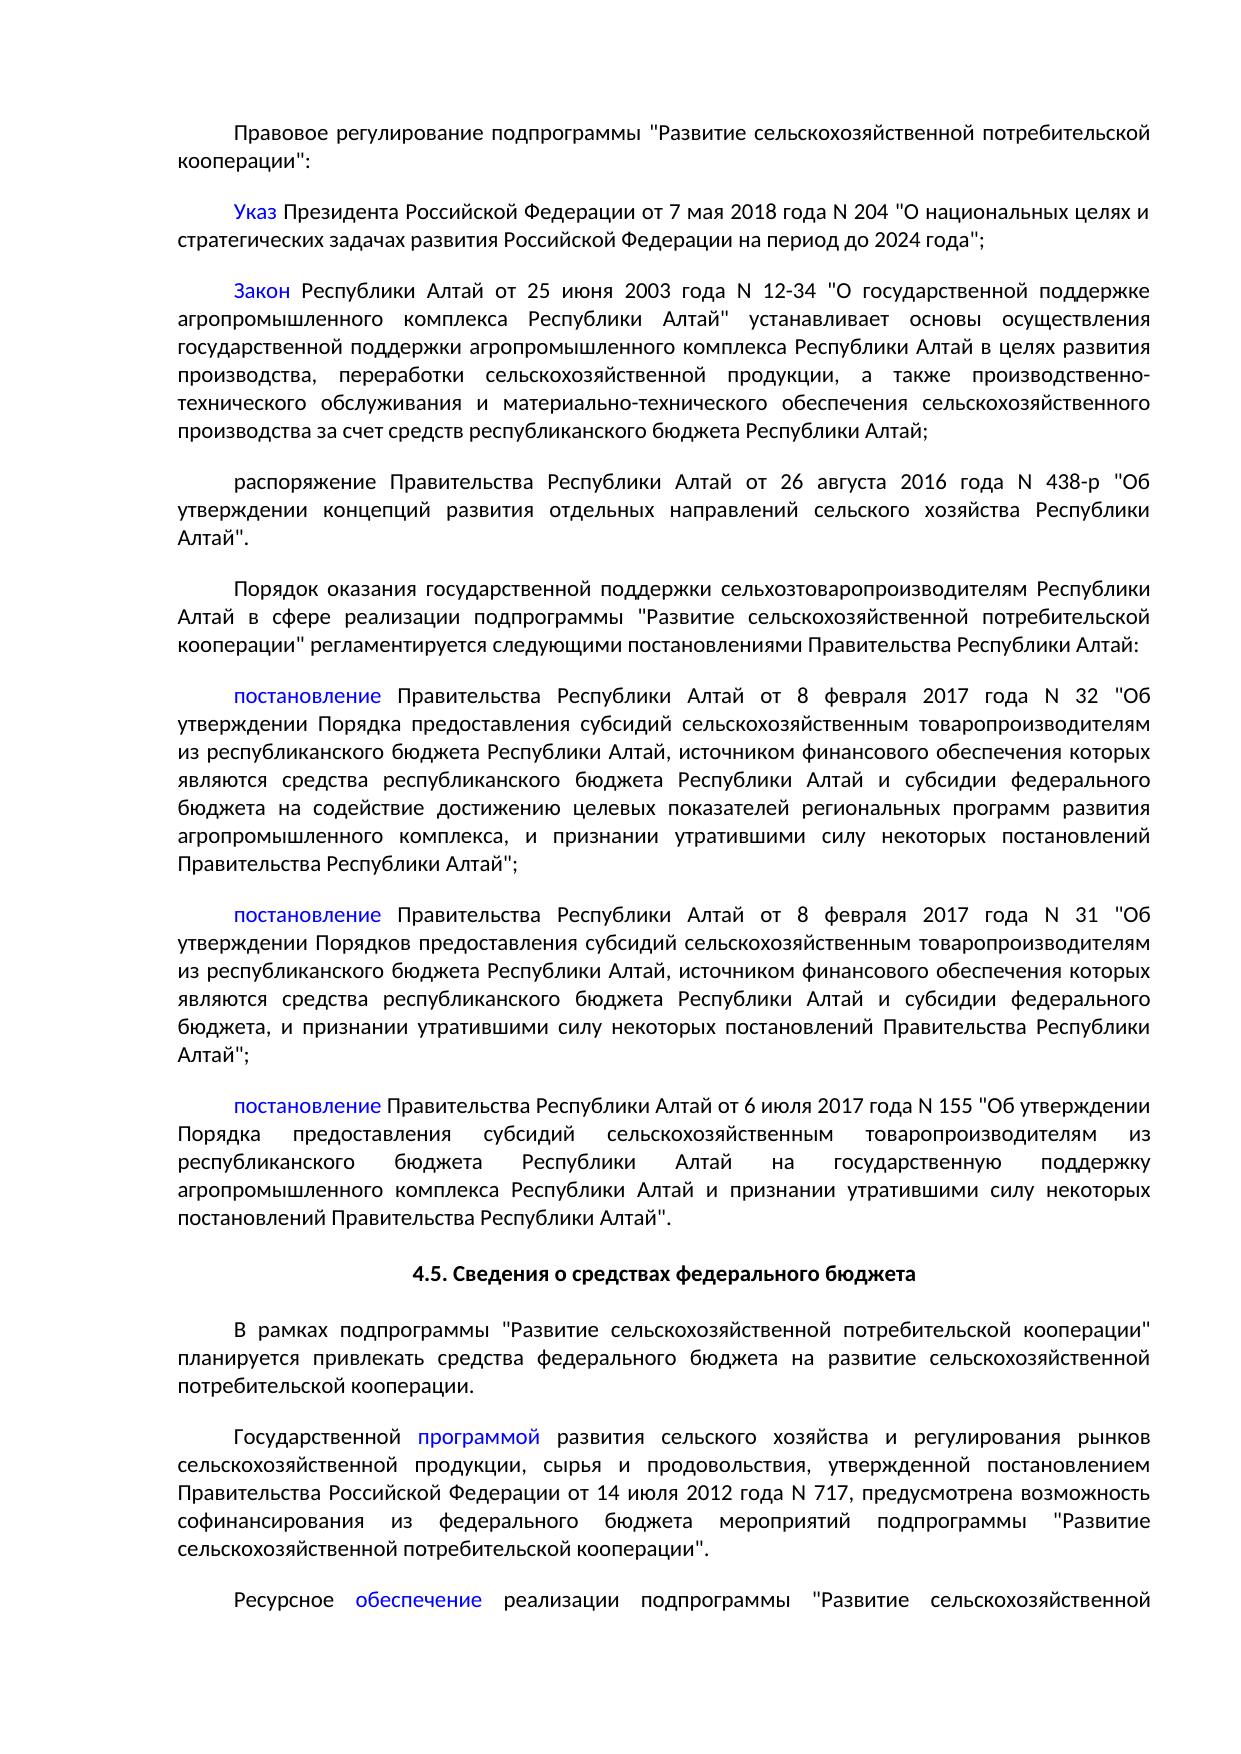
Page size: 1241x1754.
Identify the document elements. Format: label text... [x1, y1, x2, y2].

text Порядок оказания государственной поддержки сельхозтоваропроизводителям Республики Алтай в сфере реализации подпрограммы "Развитие сельскохозяйственной потребительской кооперации" регламентируется следующими постановлениями Правительства Республики Алтай: [177, 574, 1152, 658]
text постановление Правительства Республики Алтай от 8 февраля 2017 года N 31 "Об утверждении Порядков предоставления субсидий сельскохозяйственным товаропроизводителям из республиканского бюджета Республики Алтай, источником финансового обеспечения которых являются средства республиканского бюджета Республики Алтай и субсидии федерального бюджета, и признании утратившими силу некоторых постановлений Правительства Республики Алтай"; [177, 900, 1152, 1068]
text В рамках подпрограммы "Развитие сельскохозяйственной потребительской кооперации" планируется привлекать средства федерального бюджета на развитие сельскохозяйственной потребительской кооперации. [177, 1315, 1152, 1399]
text Указ Президента Российской Федерации от 7 мая 2018 года N 204 "О национальных целях и стратегических задачах развития Российской Федерации на период до 2024 года"; [177, 197, 1152, 253]
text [177, 1585, 1152, 1613]
title 4.5. Сведения о средствах федерального бюджета [177, 1259, 1152, 1287]
text постановление Правительства Республики Алтай от 8 февраля 2017 года N 32 "Об утверждении Порядка предоставления субсидий сельскохозяйственным товаропроизводителям из республиканского бюджета Республики Алтай, источником финансового обеспечения которых являются средства республиканского бюджета Республики Алтай и субсидии федерального бюджета на содействие достижению целевых показателей региональных программ развития агропромышленного комплекса, и признании утратившими силу некоторых постановлений Правительства Республики Алтай"; [177, 681, 1152, 877]
text Государственной программой развития сельского хозяйства и регулирования рынков сельскохозяйственной продукции, сырья и продовольствия, утвержденной постановлением Правительства Российской Федерации от 14 июля 2012 года N 717, предусмотрена возможность софинансирования из федерального бюджета мероприятий подпрограммы "Развитие сельскохозяйственной потребительской кооперации". [177, 1422, 1152, 1562]
text Правовое регулирование подпрограммы "Развитие сельскохозяйственной потребительской кооперации": [177, 118, 1152, 174]
text распоряжение Правительства Республики Алтай от 26 августа 2016 года N 438-р "Об утверждении концепций развития отдельных направлений сельского хозяйства Республики Алтай". [177, 467, 1152, 551]
text Закон Республики Алтай от 25 июня 2003 года N 12-34 "О государственной поддержке агропромышленного комплекса Республики Алтай" устанавливает основы осуществления государственной поддержки агропромышленного комплекса Республики Алтай в целях развития производства, переработки сельскохозяйственной продукции, а также производственно-технического обслуживания и материально-технического обеспечения сельскохозяйственного производства за счет средств республиканского бюджета Республики Алтай; [177, 276, 1152, 444]
text постановление Правительства Республики Алтай от 6 июля 2017 года N 155 "Об утверждении Порядка предоставления субсидий сельскохозяйственным товаропроизводителям из республиканского бюджета Республики Алтай на государственную поддержку агропромышленного комплекса Республики Алтай и признании утратившими силу некоторых постановлений Правительства Республики Алтай". [177, 1091, 1152, 1231]
